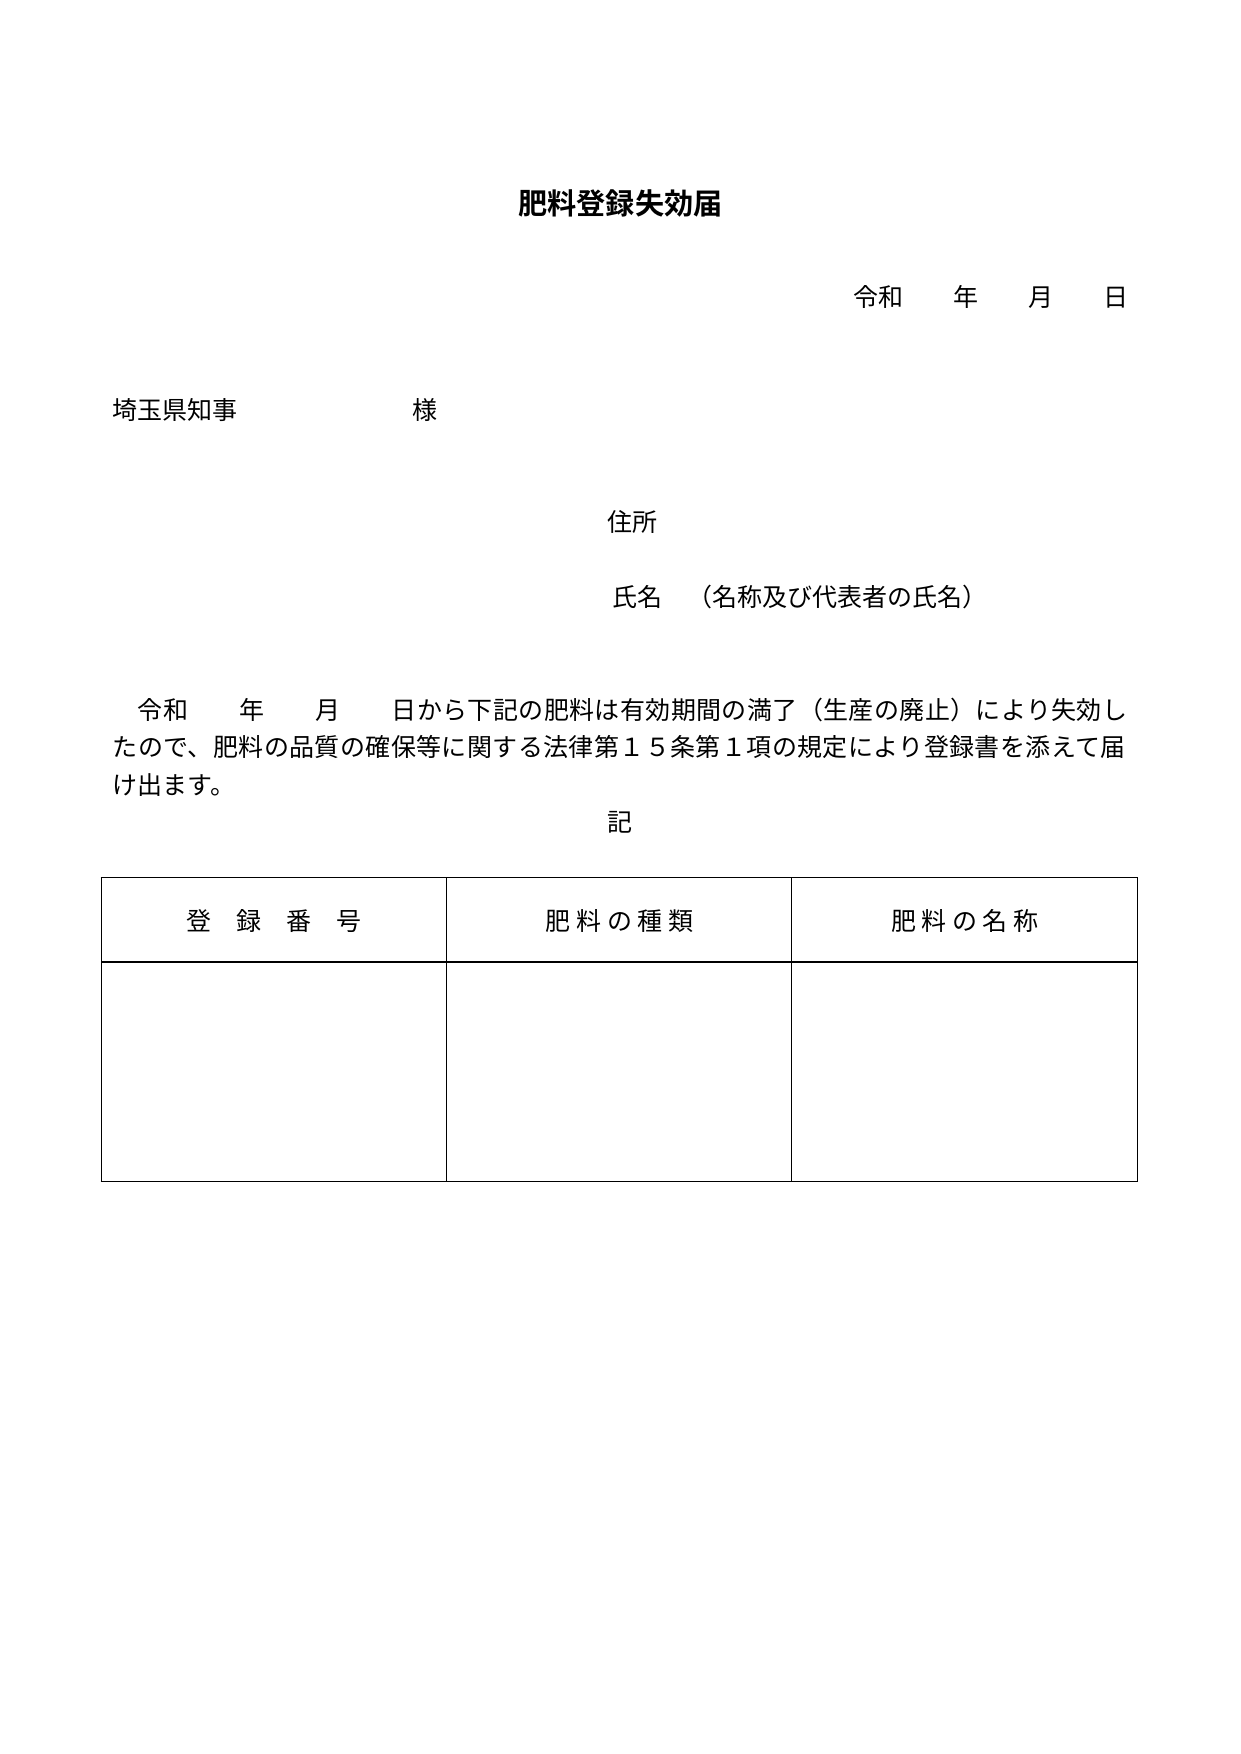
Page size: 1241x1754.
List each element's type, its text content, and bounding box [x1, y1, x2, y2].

text 令和 年 月 日から下記の肥料は有効期間の満了（生産の廃止）により失効したので、肥料の品質の確保等に関する法律第１５条第１項の規定により登録書を添えて届け出ます。 [112, 689, 1128, 802]
subtitle 記 [112, 802, 1128, 839]
text 氏名 （名称及び代表者の氏名） [112, 577, 1128, 614]
text 住所 [112, 502, 1128, 539]
table_header 登 録 番 号 [102, 878, 446, 961]
table_header 肥 料 の 名 称 [792, 878, 1137, 961]
table_cell [447, 963, 791, 1181]
text 令和 年 月 日 [112, 277, 1128, 314]
text 肥料登録失効届 [112, 164, 1128, 239]
table_cell [102, 963, 446, 1181]
table_cell [792, 963, 1137, 1181]
text 埼玉県知事 様 [112, 389, 1128, 427]
table_header 肥 料 の 種 類 [447, 878, 791, 961]
